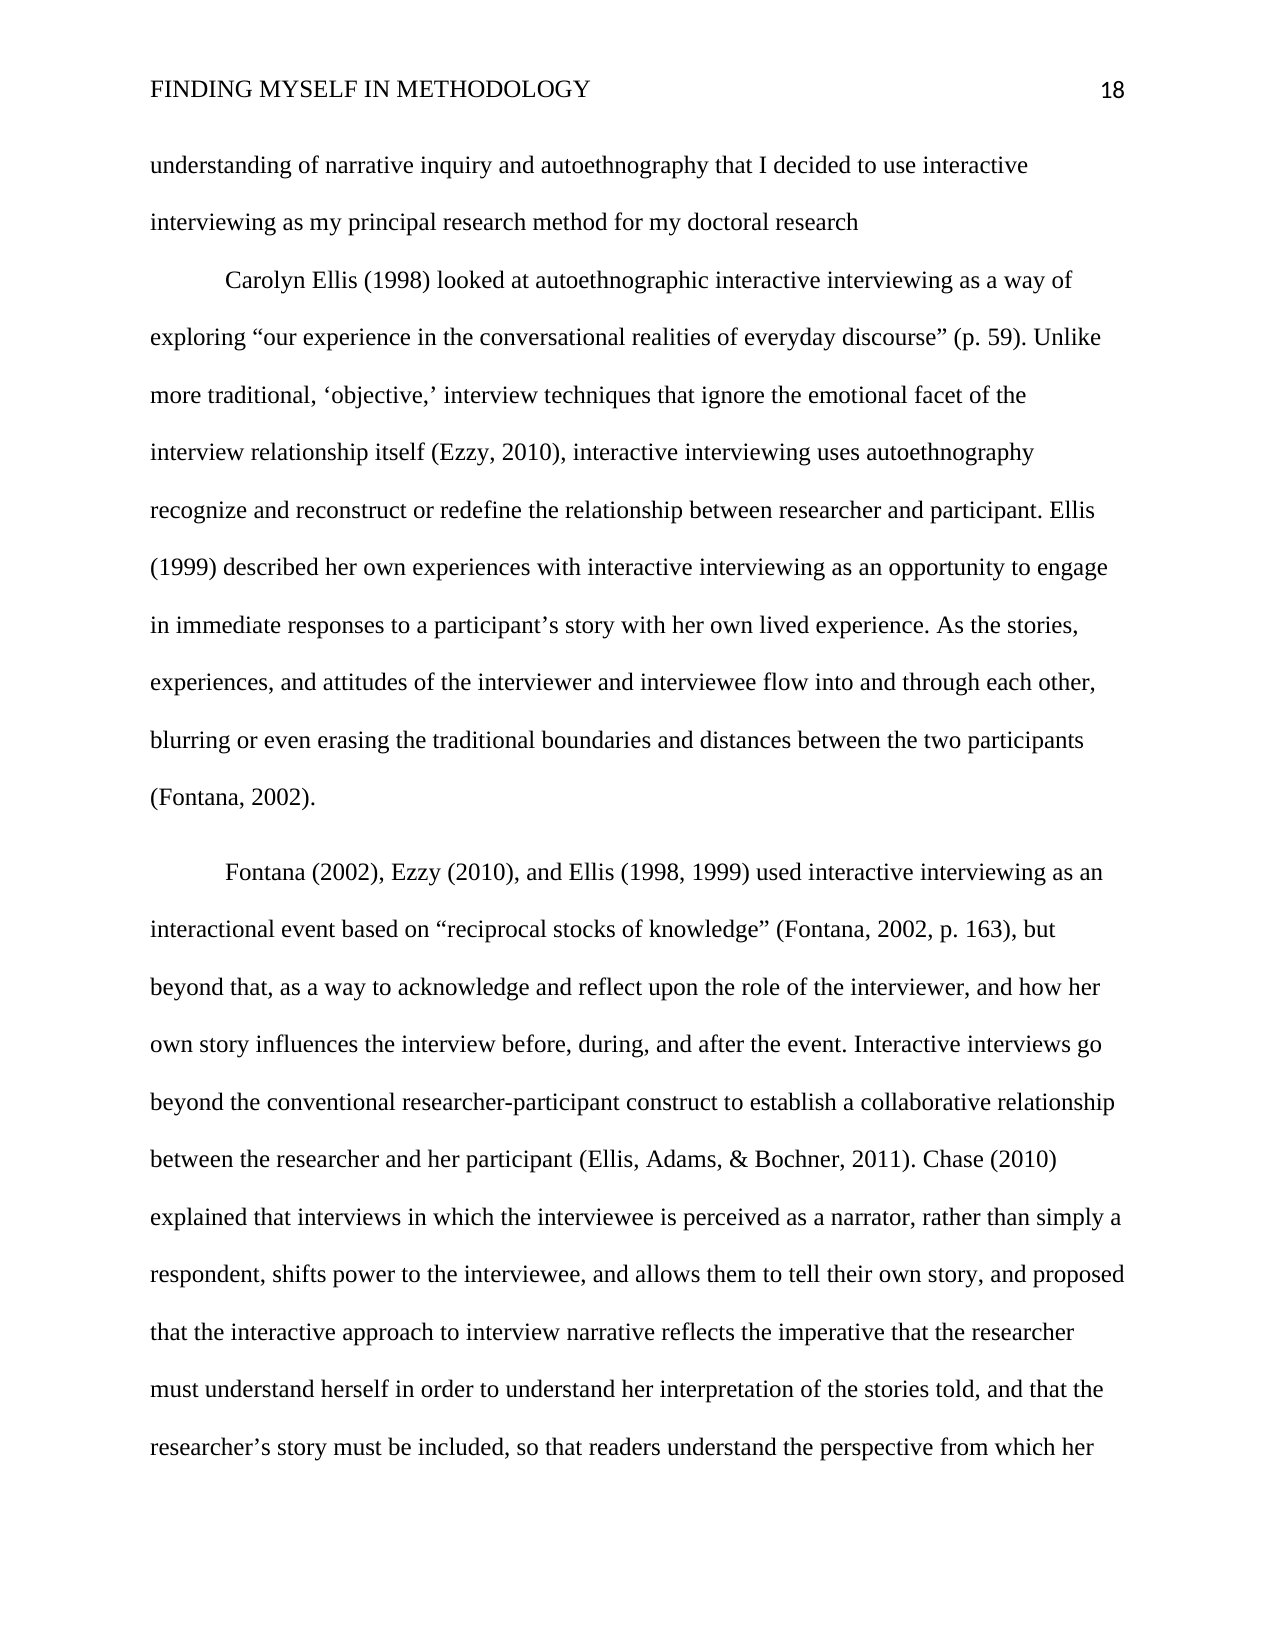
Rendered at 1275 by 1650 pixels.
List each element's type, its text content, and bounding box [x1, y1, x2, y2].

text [150, 150, 1125, 236]
text Carolyn Ellis (1998) looked at autoethnographic interactive interviewing as a way of exploring “our experience in the conversational realities of everyday discourse” (p. 59). Unlike more traditional, ‘objective,’ interview techniques that ignore the emotional facet of the interview relationship itself (Ezzy, 2010), interactive interviewing uses autoethnography recognize and reconstruct or redefine the relationship between researcher and participant. Ellis (1999) described her own experiences with interactive interviewing as an opportunity to engage in immediate responses to a participant’s story with her own lived experience. As the stories, experiences, and attitudes of the interviewer and interviewee flow into and through each other, blurring or even erasing the traditional boundaries and distances between the two participants (Fontana, 2002). [150, 265, 1125, 811]
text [150, 857, 1125, 1460]
